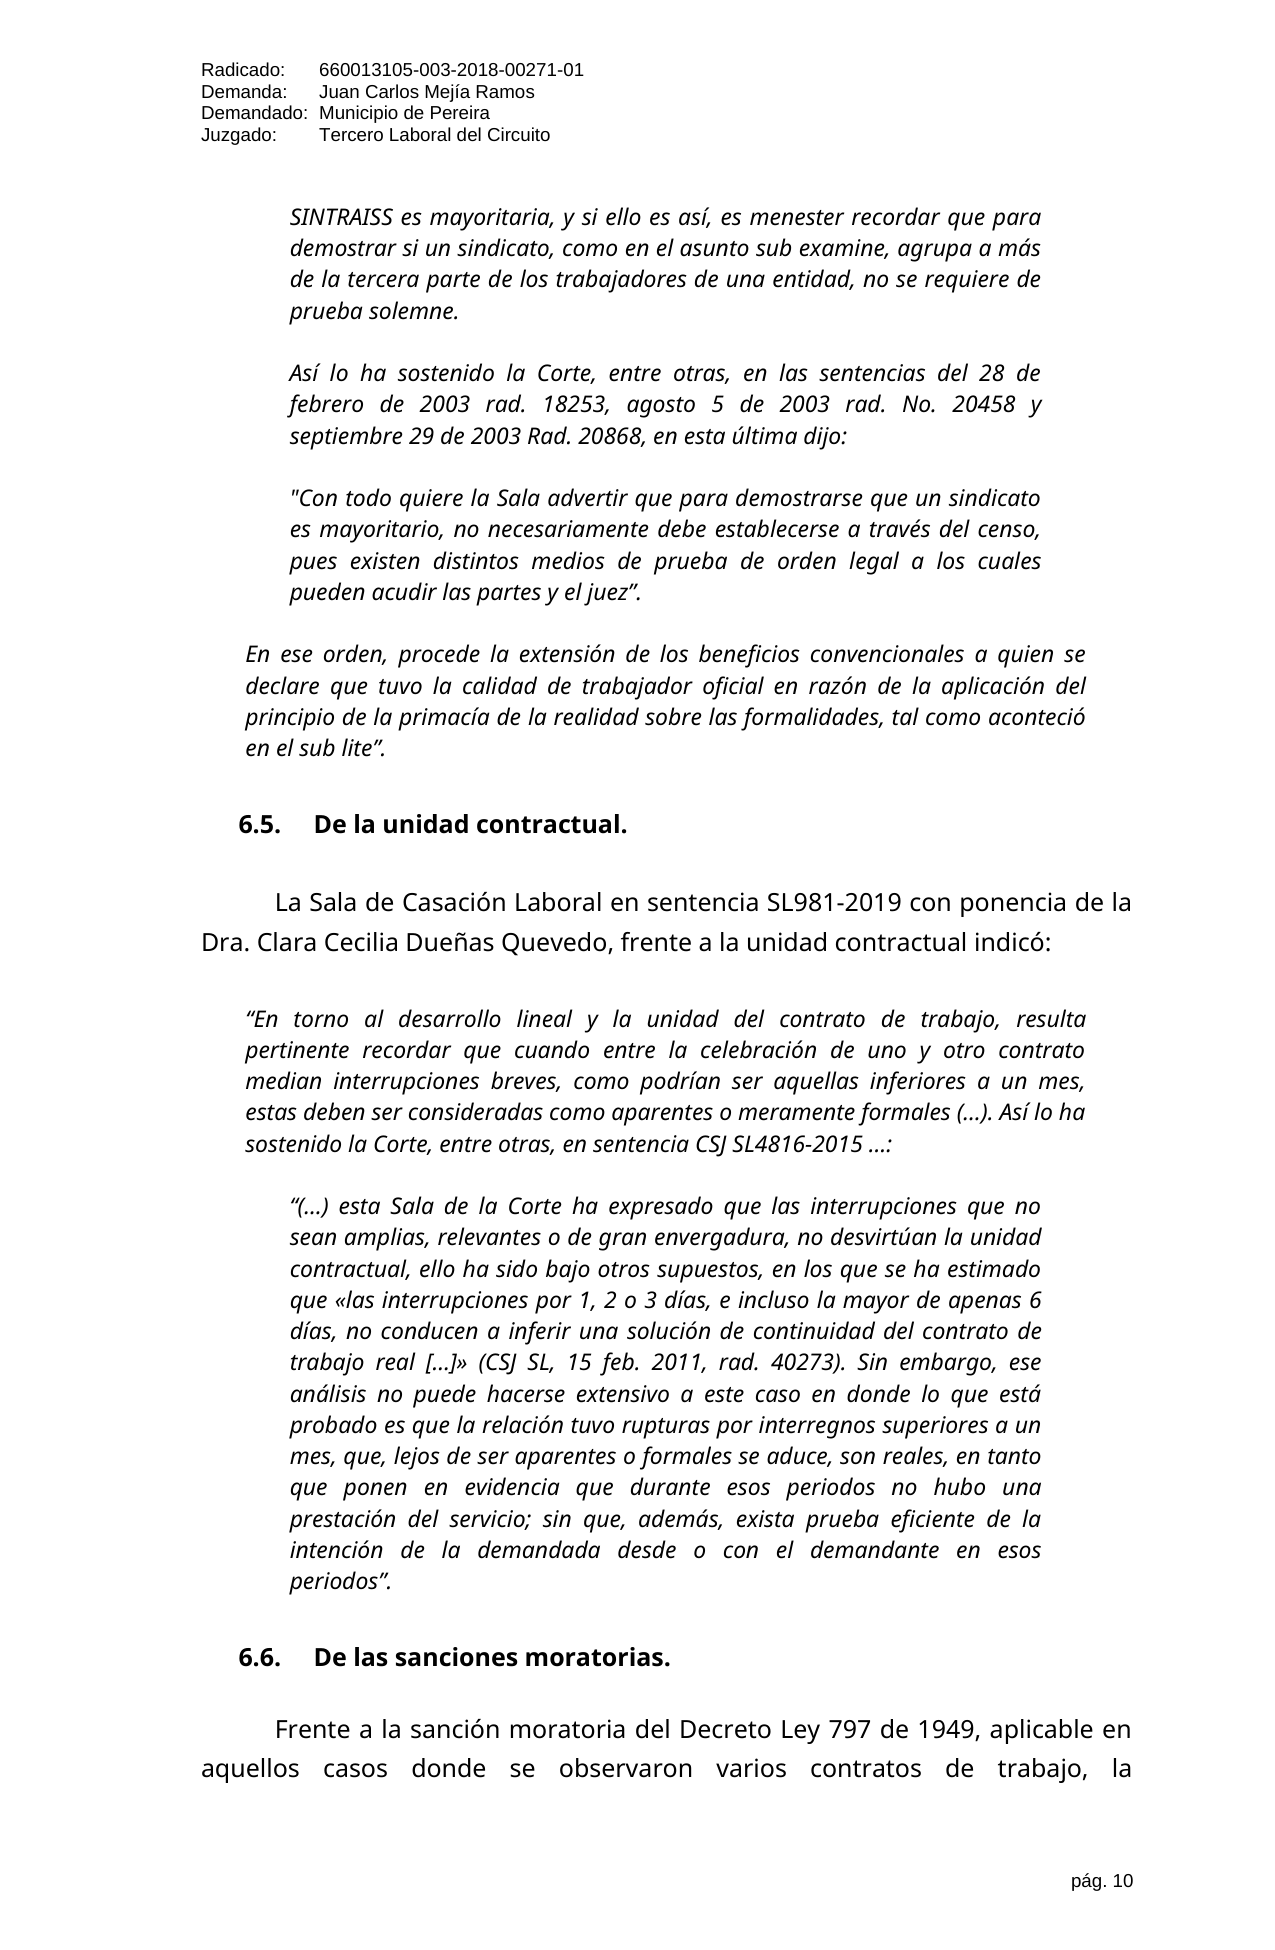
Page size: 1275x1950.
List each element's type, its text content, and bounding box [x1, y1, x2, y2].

list “En torno al desarrollo lineal y la unidad del contrato de trabajo, resulta pertinente recordar que cuando entre la celebración de uno y otro contrato median interrupciones breves, como podrían ser aquellas inferiores a un mes, estas deben ser consideradas como aparentes o meramente formales (…). Así lo ha sostenido la Corte, entre otras, en sentencia CSJ SL4816-2015 …: [245, 1002, 1089, 1159]
subtitle De las sanciones moratorias. [238, 1639, 1133, 1674]
list “(…) esta Sala de la Corte ha expresado que las interrupciones que no sean amplias, relevantes o de gran envergadura, no desvirtúan la unidad contractual, ello ha sido bajo otros supuestos, en los que se ha estimado que «las interrupciones por 1, 2 o 3 días, e incluso la mayor de apenas 6 días, no conducen a inferir una solución de continuidad del contrato de trabajo real […]» (CSJ SL, 15 feb. 2011, rad. 40273). Sin embargo, ese análisis no puede hacerse extensivo a este caso en donde lo que está probado es que la relación tuvo rupturas por interregnos superiores a un mes, que, lejos de ser aparentes o formales se aduce, son reales, en tanto que ponen en evidencia que durante esos periodos no hubo una prestación del servicio; sin que, además, exista prueba eficiente de la intención de la demandada desde o con el demandante en esos periodos”. [289, 1190, 1045, 1596]
subtitle De la unidad contractual. [238, 807, 1133, 841]
list En ese orden, procede la extensión de los beneficios convencionales a quien se declare que tuvo la calidad de trabajador oficial en razón de la aplicación del principio de la primacía de la realidad sobre las formalidades, tal como aconteció en el sub lite”. [245, 638, 1089, 763]
list "Con todo quiere la Sala advertir que para demostrarse que un sindicato es mayoritario, no necesariamente debe establecerse a través del censo, pues existen distintos medios de prueba de orden legal a los cuales pueden acudir las partes y el juez”. [289, 482, 1045, 607]
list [289, 201, 1045, 326]
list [201, 1712, 1133, 1785]
list La Sala de Casación Laboral en sentencia SL981-2019 con ponencia de la Dra. Clara Cecilia Dueñas Quevedo, frente a la unidad contractual indicó: [201, 885, 1133, 958]
list Así lo ha sostenido la Corte, entre otras, en las sentencias del 28 de febrero de 2003 rad. 18253, agosto 5 de 2003 rad. No. 20458 y septiembre 29 de 2003 Rad. 20868, en esta última dijo: [289, 357, 1045, 451]
